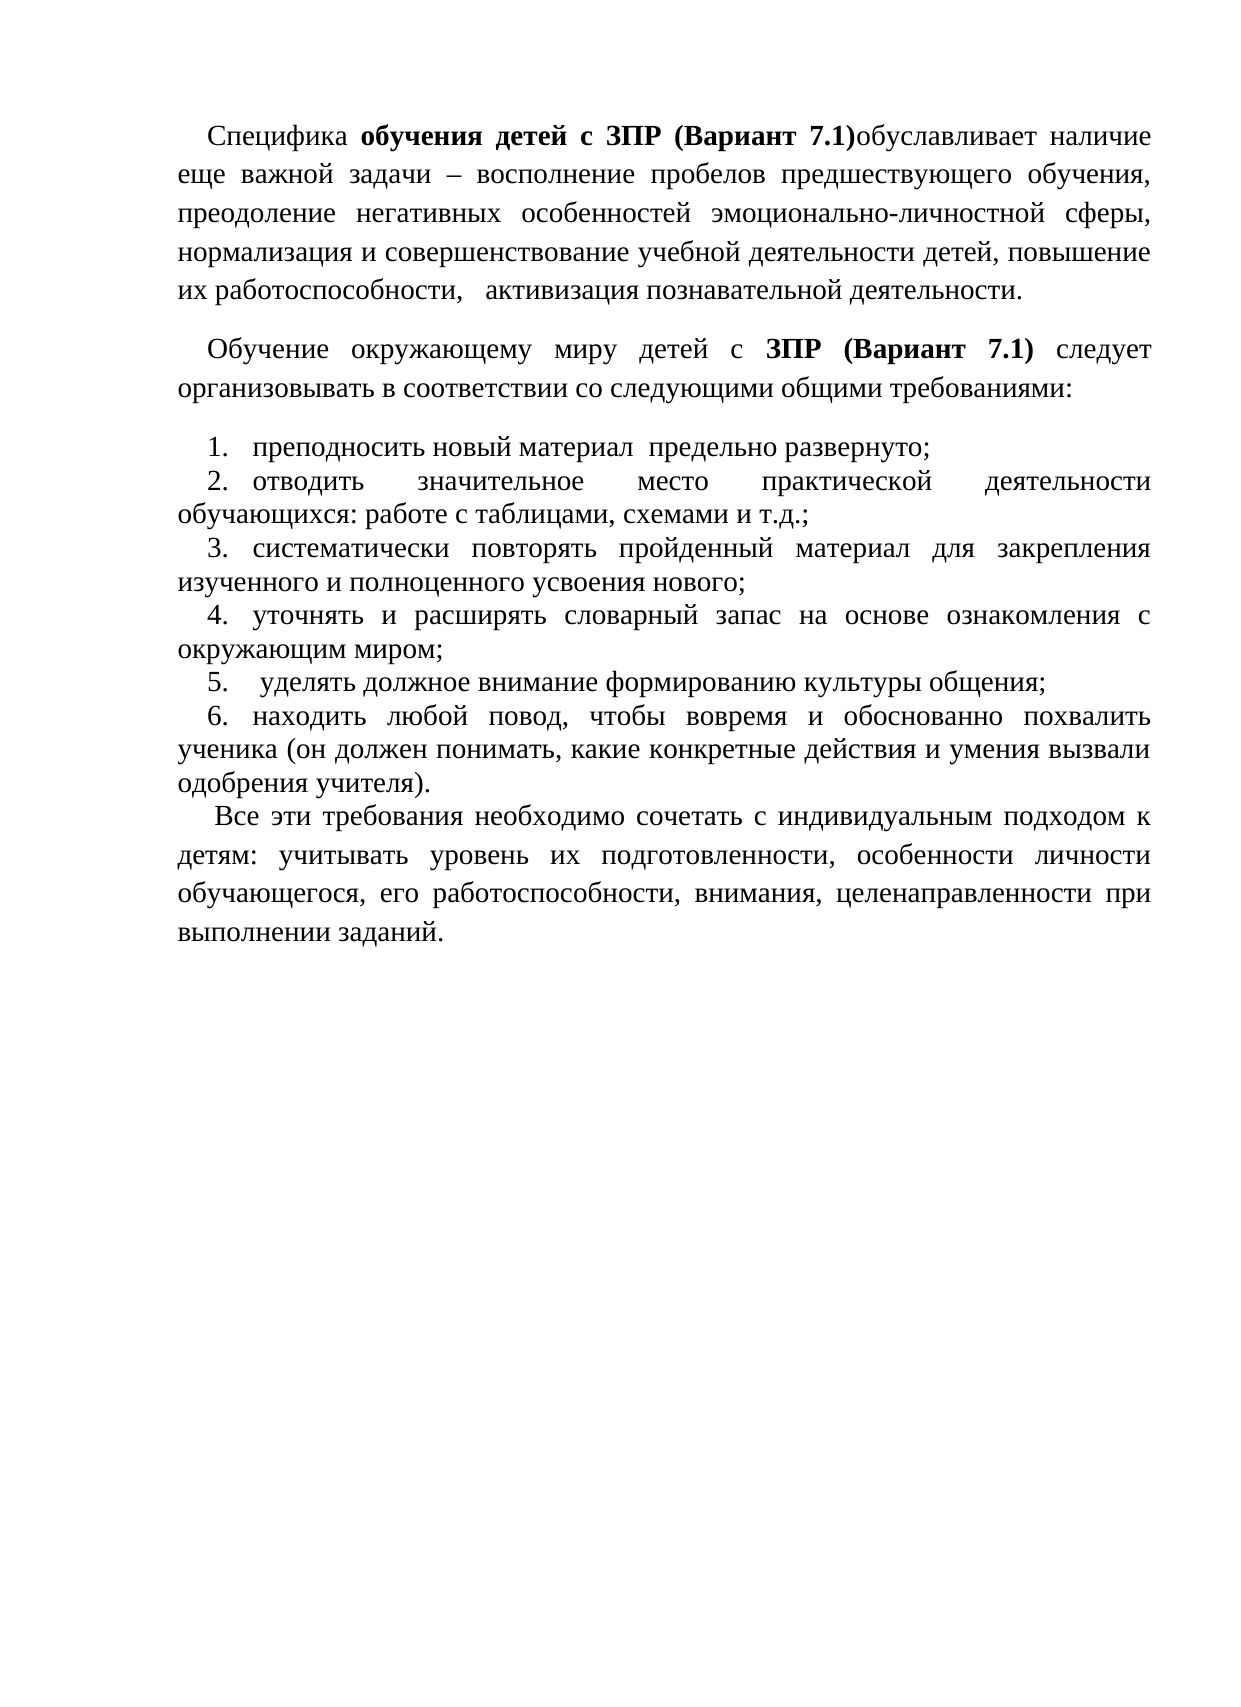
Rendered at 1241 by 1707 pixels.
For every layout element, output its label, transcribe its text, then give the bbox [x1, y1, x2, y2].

list уточнять и расширять словарный запас на основе ознакомления с окружающим миром; [177, 597, 1152, 664]
list находить любой повод, чтобы вовремя и обоснованно похвалить ученика (он должен понимать, какие конкретные действия и умения вызвали одобрения учителя). [177, 698, 1152, 798]
text Обучение окружающему миру детей с ЗПР (Вариант 7.1) следует организовывать в соответствии со следующими общими требованиями: [177, 332, 1152, 404]
text Все эти требования необходимо сочетать с индивидуальным подходом к детям: учитывать уровень их подготовленности, особенности личности обучающегося, его работоспособности, внимания, целенаправленности при выполнении заданий. [177, 798, 1152, 948]
text Специфика обучения детей с ЗПР (Вариант 7.1)обуславливает наличие еще важной задачи – восполнение пробелов предшествующего обучения, преодоление негативных особенностей эмоционально-личностной сферы, нормализация и совершенствование учебной деятельности детей, повышение их работоспособности, активизация познавательной деятельности. [177, 118, 1152, 306]
list преподносить новый материал предельно развернуто; [177, 429, 1152, 463]
list отводить значительное место практической деятельности обучающихся: работе с таблицами, схемами и т.д.; [177, 463, 1152, 530]
list уделять должное внимание формированию культуры общения; [177, 664, 1152, 698]
list систематически повторять пройденный материал для закрепления изученного и полноценного усвоения нового; [177, 530, 1152, 597]
